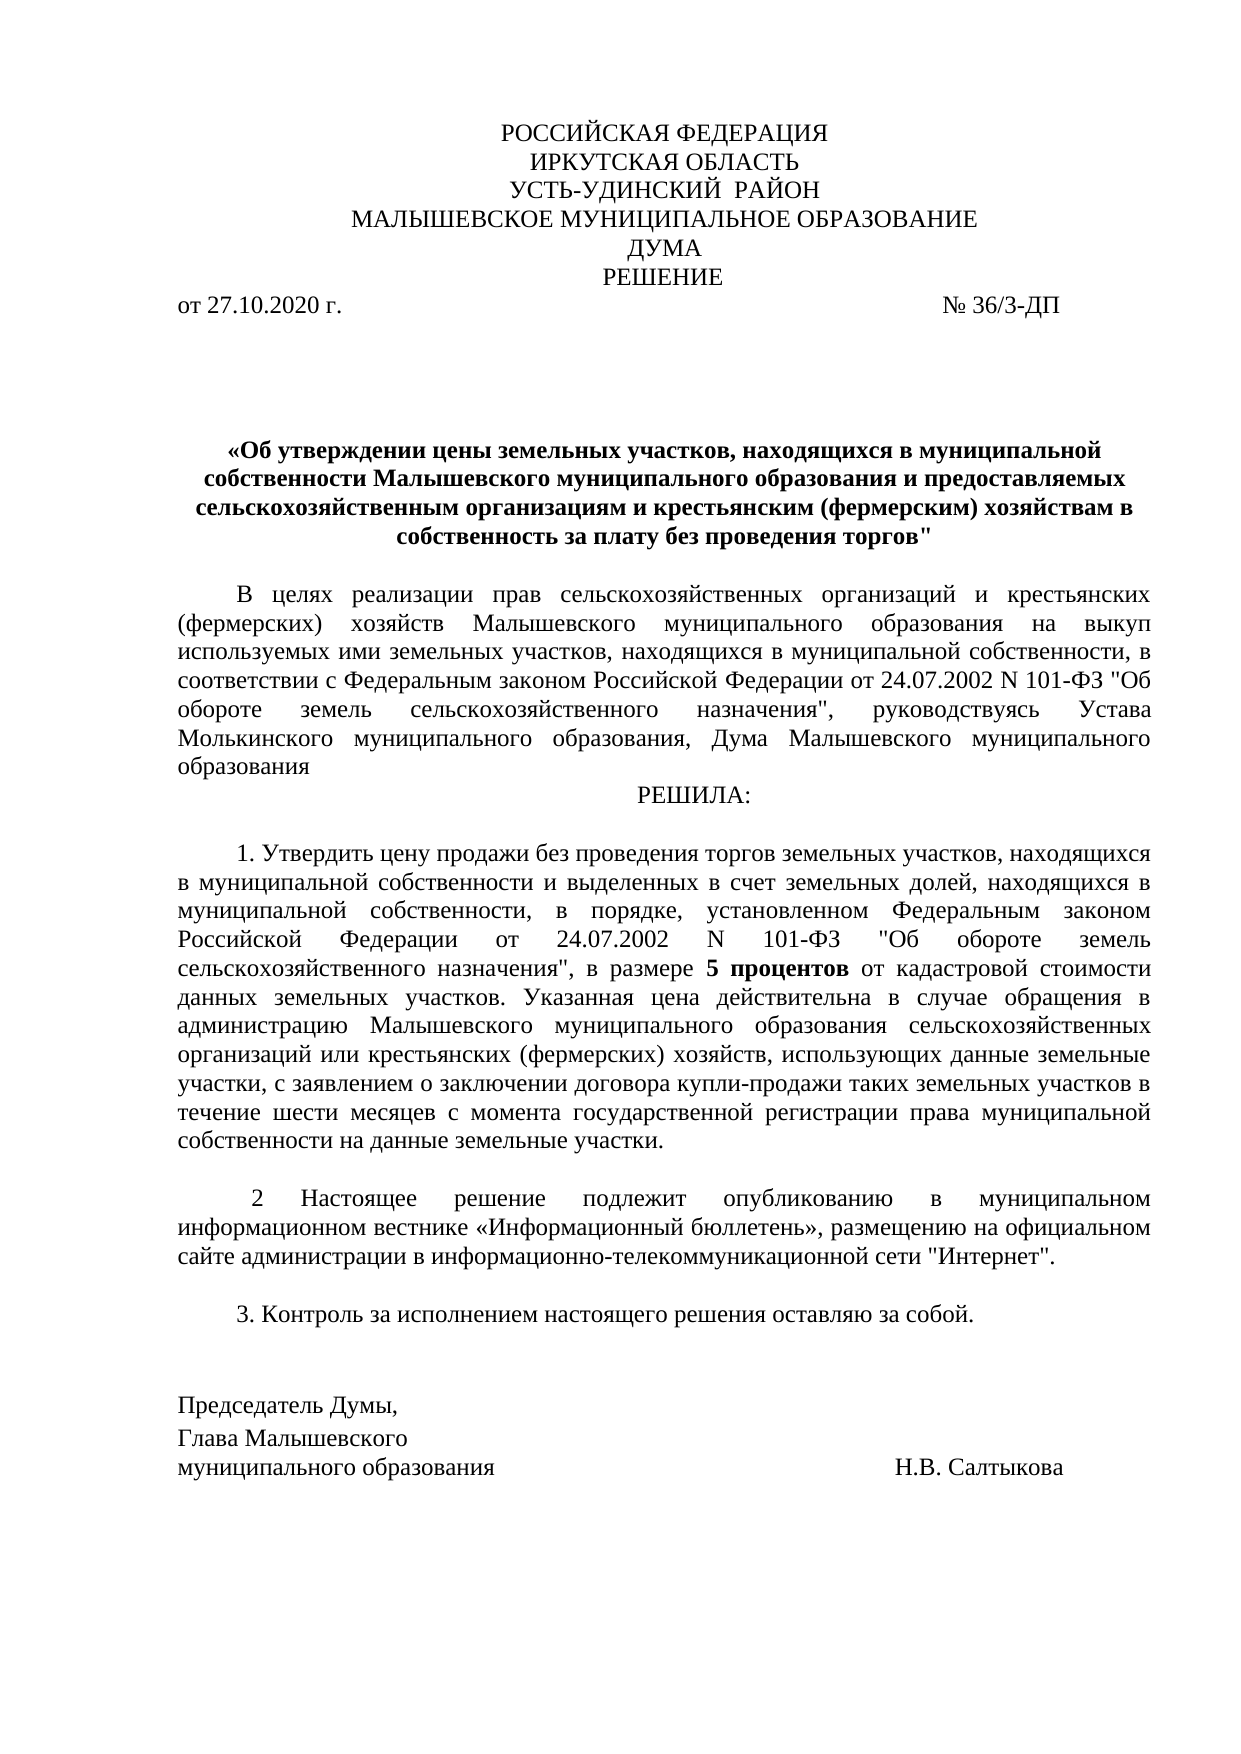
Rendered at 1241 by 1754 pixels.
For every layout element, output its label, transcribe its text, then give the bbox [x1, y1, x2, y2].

text от 27.10.2020 г. № 36/3-ДП [177, 291, 1152, 319]
text РЕШЕНИЕ [177, 262, 1152, 291]
text «Об утверждении цены земельных участков, находящихся в муниципальной собственности Малышевского муниципального образования и предоставляемых сельскохозяйственным организациям и крестьянским (фермерским) хозяйствам в собственность за плату без проведения торгов" [177, 435, 1152, 550]
text Глава Малышевского [177, 1423, 1152, 1452]
text РЕШИЛА: [177, 780, 1152, 809]
text 2 Настоящее решение подлежит опубликованию в муниципальном информационном вестнике «Информационный бюллетень», размещению на официальном сайте администрации в информационно-телекоммуникационной сети "Интернет". [177, 1183, 1152, 1270]
text Председатель Думы, [177, 1390, 1152, 1419]
text ДУМА [177, 233, 1152, 262]
text 1. Утвердить цену продажи без проведения торгов земельных участков, находящихся в муниципальной собственности и выделенных в счет земельных долей, находящихся в муниципальной собственности, в порядке, установленном Федеральным законом Российской Федерации от 24.07.2002 N 101-ФЗ "Об обороте земель сельскохозяйственного назначения", в размере 5 процентов от кадастровой стоимости данных земельных участков. Указанная цена действительна в случае обращения в администрацию Малышевского муниципального образования сельскохозяйственных организаций или крестьянских (фермерских) хозяйств, использующих данные земельные участки, с заявлением о заключении договора купли-продажи таких земельных участков в течение шести месяцев с момента государственной регистрации права муниципальной собственности на данные земельные участки. [177, 838, 1152, 1154]
text ИРКУТСКАЯ ОБЛАСТЬ [177, 147, 1152, 176]
text УСТЬ-УДИНСКИЙ РАЙОН [177, 176, 1152, 204]
text В целях реализации прав сельскохозяйственных организаций и крестьянских (фермерских) хозяйств Малышевского муниципального образования на выкуп используемых ими земельных участков, находящихся в муниципальной собственности, в соответствии с Федеральным законом Российской Федерации от 24.07.2002 N 101-ФЗ "Об обороте земель сельскохозяйственного назначения", руководствуясь Устава Молькинского муниципального образования, Дума Малышевского муниципального образования [177, 579, 1152, 780]
text РОССИЙСКАЯ ФЕДЕРАЦИЯ [177, 118, 1152, 147]
text 3. Контроль за исполнением настоящего решения оставляю за собой. [177, 1299, 1152, 1328]
text муниципального образования Н.В. Салтыкова [177, 1452, 1152, 1480]
text МАЛЫШЕВСКОЕ МУНИЦИПАЛЬНОЕ ОБРАЗОВАНИЕ [177, 204, 1152, 233]
